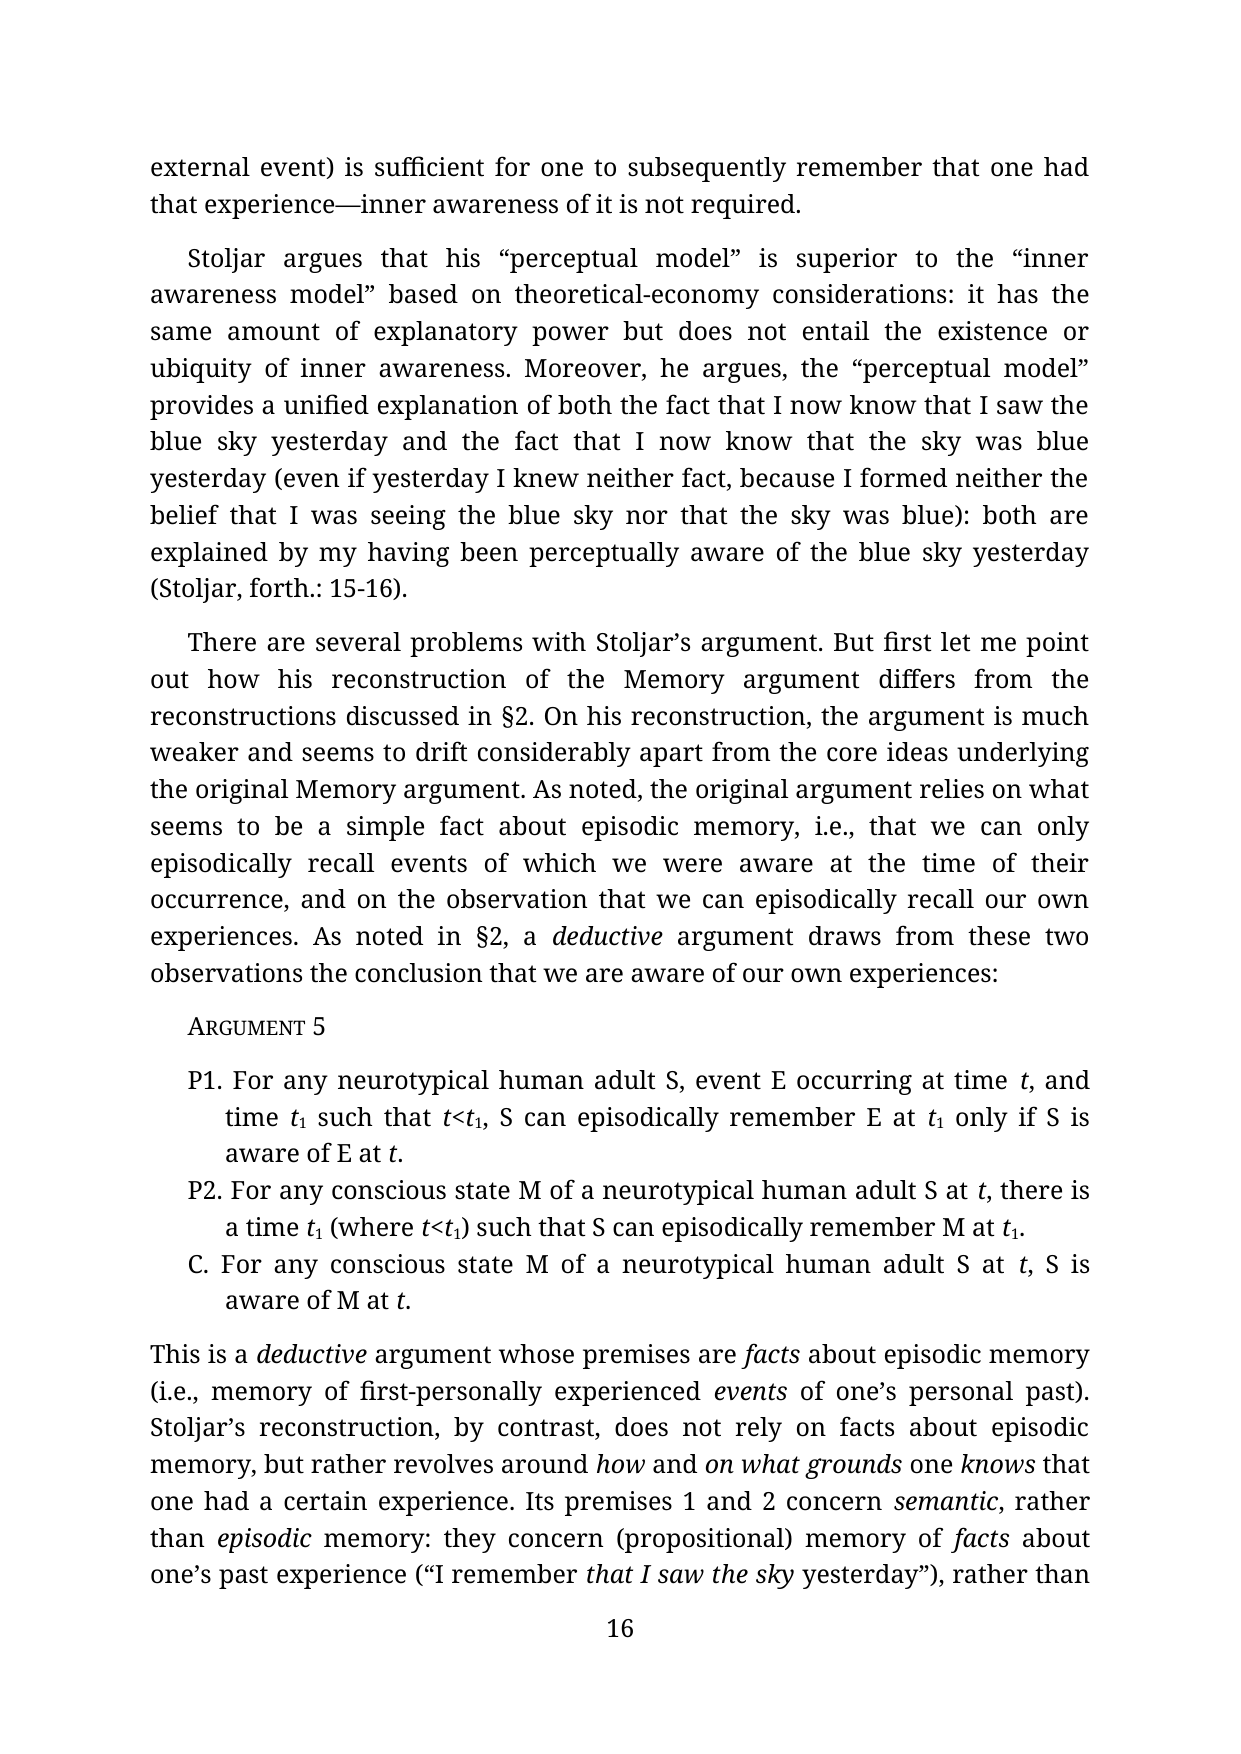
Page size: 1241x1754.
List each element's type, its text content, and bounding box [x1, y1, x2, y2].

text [150, 1336, 1090, 1591]
text Stoljar argues that his “perceptual model” is superior to the “inner awareness model” based on theoretical-economy considerations: it has the same amount of explanatory power but does not entail the existence or ubiquity of inner awareness. Moreover, he argues, the “perceptual model” provides a unified explanation of both the fact that I now know that I saw the blue sky yesterday and the fact that I now know that the sky was blue yesterday (even if yesterday I knew neither fact, because I formed neither the belief that I was seeing the blue sky nor that the sky was blue): both are explained by my having been perceptually aware of the blue sky yesterday (Stoljar, forth.: 15-16). [150, 240, 1090, 605]
text P2. For any conscious state M of a neurotypical human adult S at t, there is a time t1 (where t<t1) such that S can episodically remember M at t1. [187, 1173, 1090, 1243]
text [150, 150, 1090, 221]
text C. For any conscious state M of a neurotypical human adult S at t, S is aware of M at t. [187, 1246, 1090, 1317]
text P1. For any neurotypical human adult S, event E occurring at time t, and time t1 such that t<t1, S can episodically remember E at t1 only if S is aware of E at t. [187, 1062, 1090, 1170]
text There are several problems with Stoljar’s argument. But first let me point out how his reconstruction of the Memory argument differs from the reconstructions discussed in §2. On his reconstruction, the argument is much weaker and seems to drift considerably apart from the core ideas underlying the original Memory argument. As noted, the original argument relies on what seems to be a simple fact about episodic memory, i.e., that we can only episodically recall events of which we were aware at the time of their occurrence, and on the observation that we can episodically recall our own experiences. As noted in §2, a deductive argument draws from these two observations the conclusion that we are aware of our own experiences: [150, 624, 1090, 989]
text Argument 5 [187, 1009, 1090, 1043]
